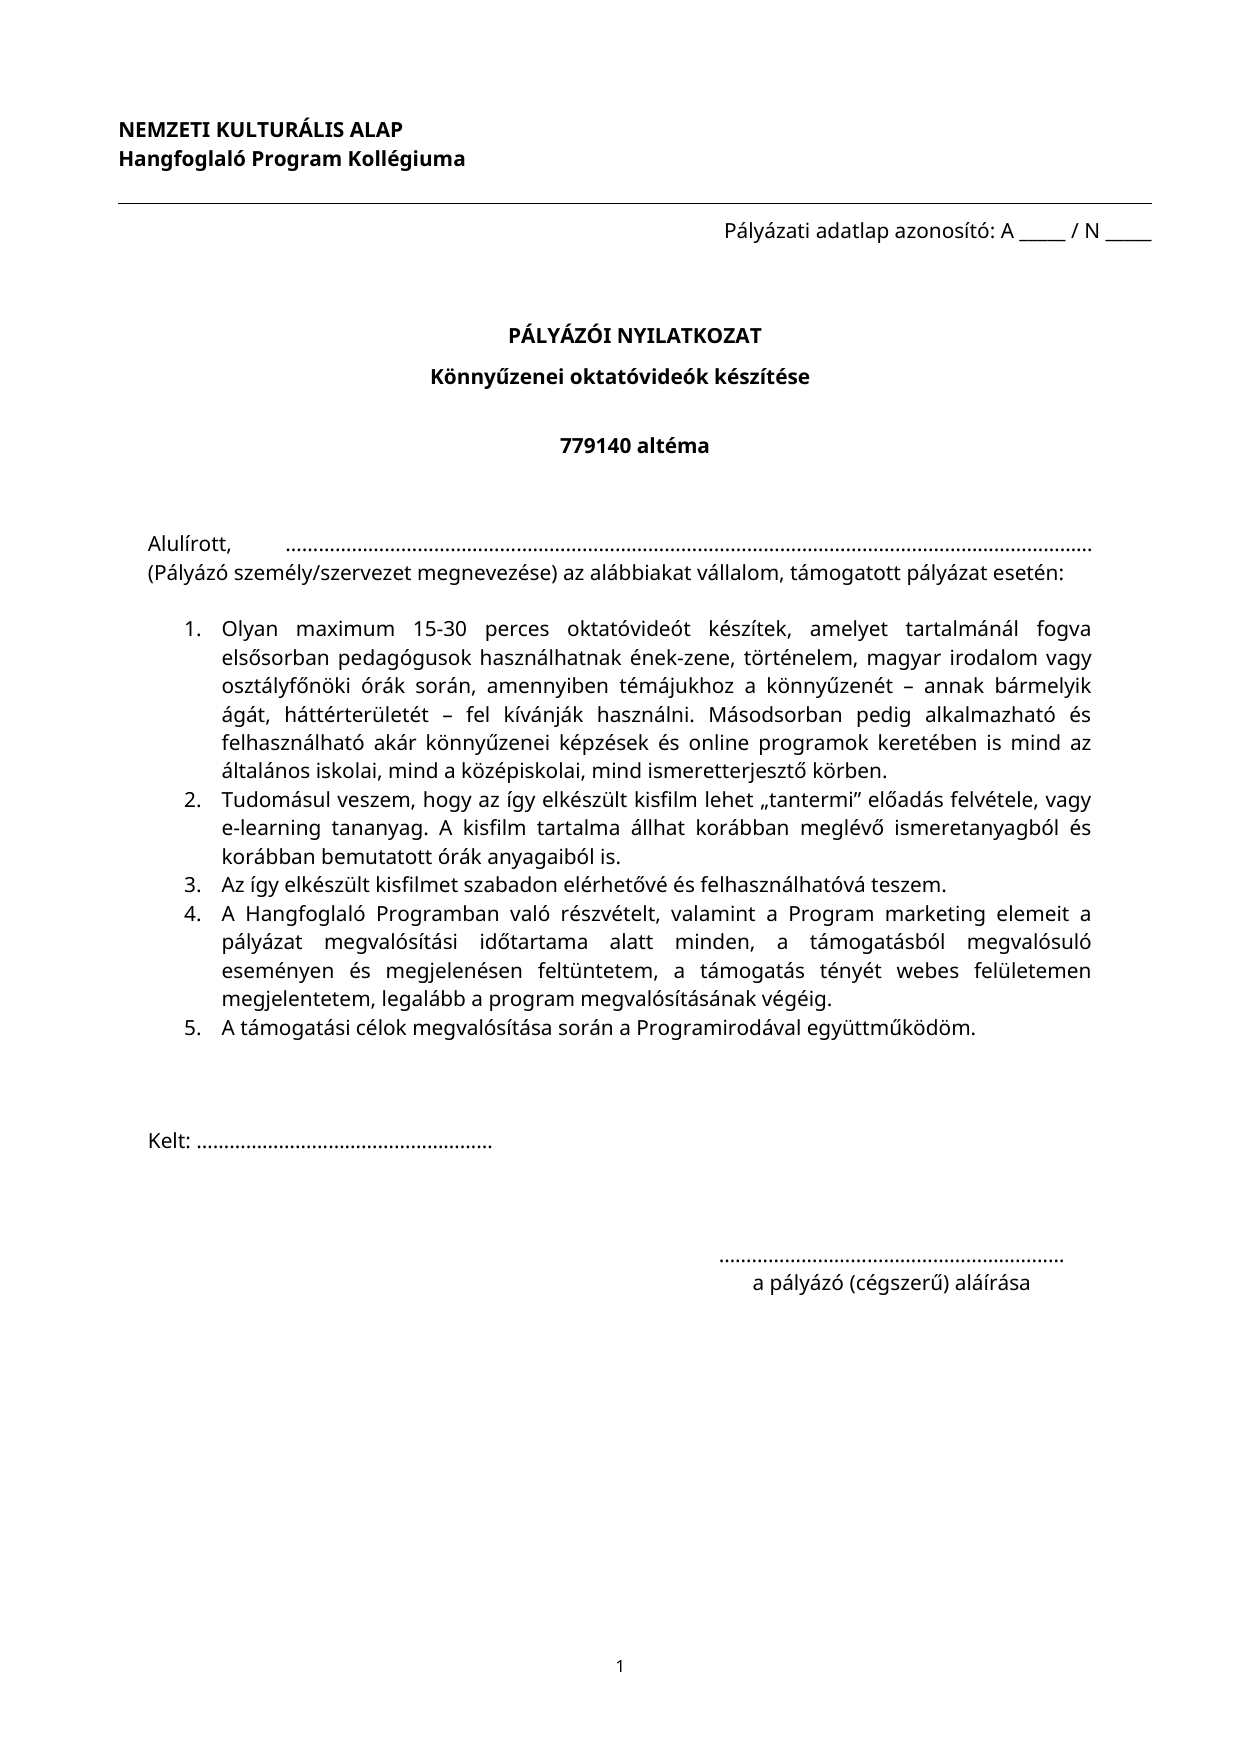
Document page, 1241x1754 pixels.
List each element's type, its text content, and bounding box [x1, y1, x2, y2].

text Pályázati adatlap azonosító: A _____ / N _____ [118, 217, 1152, 245]
text Kelt: ……………………………………………… [148, 1126, 1093, 1155]
list A támogatási célok megvalósítása során a Programirodával együttműködöm. [184, 1013, 1093, 1041]
text 779140 altéma [118, 431, 1152, 460]
text Könnyűzenei oktatóvideók készítése [148, 362, 1093, 390]
text Alulírott, ………………………………………………………………………………………………………………………………… (Pályázó személy/szervezet megnevezése) az alábbiakat vállalom, támogatott pályázat esetén: [148, 529, 1093, 586]
table_header ……………………………………………………… [690, 1240, 1093, 1268]
text PÁLYÁZÓI NYILATKOZAT [118, 321, 1152, 349]
list Olyan maximum 15-30 perces oktatóvideót készítek, amelyet tartalmánál fogva elsősorban pedagógusok használhatnak ének-zene, történelem, magyar irodalom vagy osztályfőnöki órák során, amennyiben témájukhoz a könnyűzenét – annak bármelyik ágát, háttérterületét – fel kívánják használni. Másodsorban pedig alkalmazható és felhasználható akár könnyűzenei képzések és online programok keretében is mind az általános iskolai, mind a középiskolai, mind ismeretterjesztő körben. [184, 614, 1093, 785]
text NEMZETI KULTURÁLIS ALAP [118, 116, 1152, 144]
list Az így elkészült kisfilmet szabadon elérhetővé és felhasználhatóvá teszem. [184, 870, 1093, 899]
list Tudomásul veszem, hogy az így elkészült kisfilm lehet „tantermi” előadás felvétele, vagy e-learning tananyag. A kisfilm tartalma állhat korábban meglévő ismeretanyagból és korábban bemutatott órák anyagaiból is. [184, 785, 1093, 870]
text Hangfoglaló Program Kollégiuma [118, 144, 1152, 172]
table_cell a pályázó (cégszerű) aláírása [690, 1269, 1093, 1297]
list A Hangfoglaló Programban való részvételt, valamint a Program marketing elemeit a pályázat megvalósítási időtartama alatt minden, a támogatásból megvalósuló eseményen és megjelenésen feltüntetem, a támogatás tényét webes felületemen megjelentetem, legalább a program megvalósításának végéig. [184, 899, 1093, 1013]
